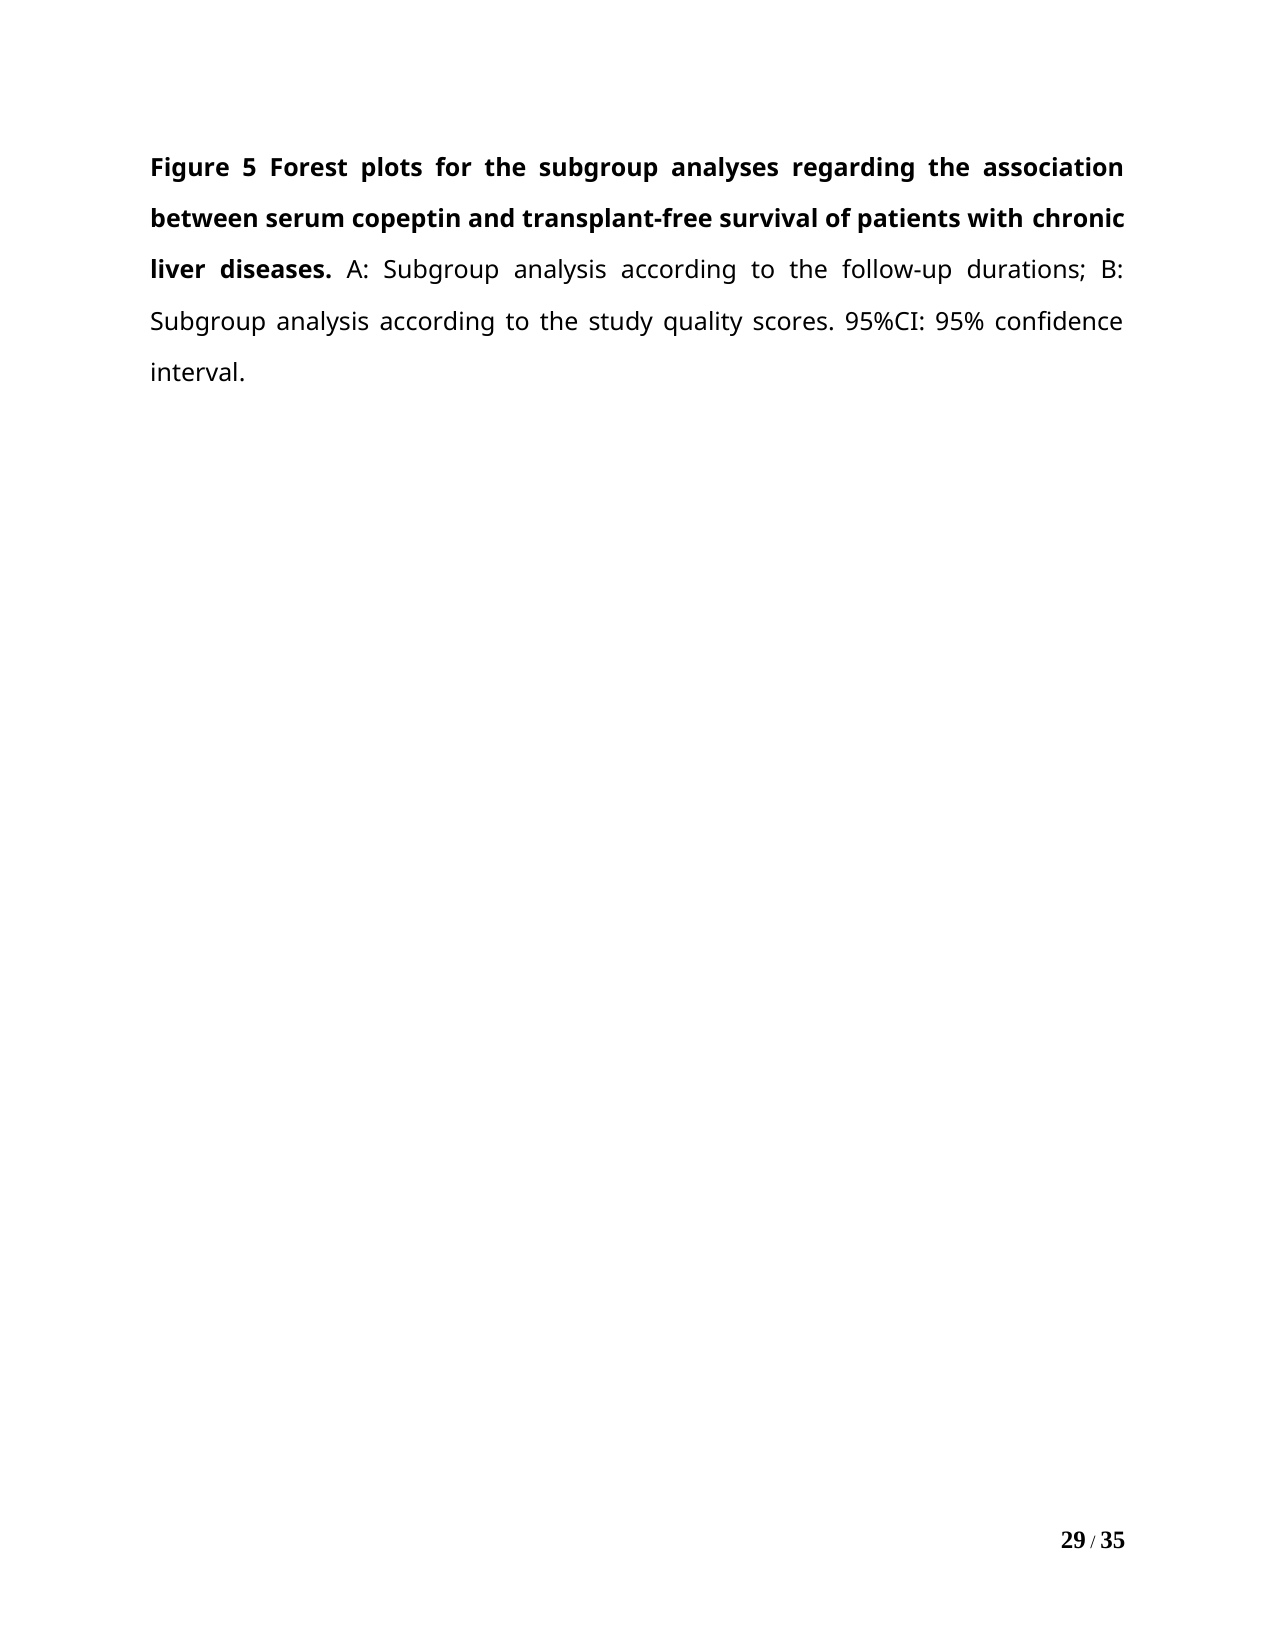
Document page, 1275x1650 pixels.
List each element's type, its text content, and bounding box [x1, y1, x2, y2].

text Figure 5 Forest plots for the subgroup analyses regarding the association between serum copeptin and transplant-free survival of patients with chronic liver diseases. A: Subgroup analysis according to the follow-up durations; B: Subgroup analysis according to the study quality scores. 95%CI: 95% confidence interval. [150, 150, 1125, 388]
